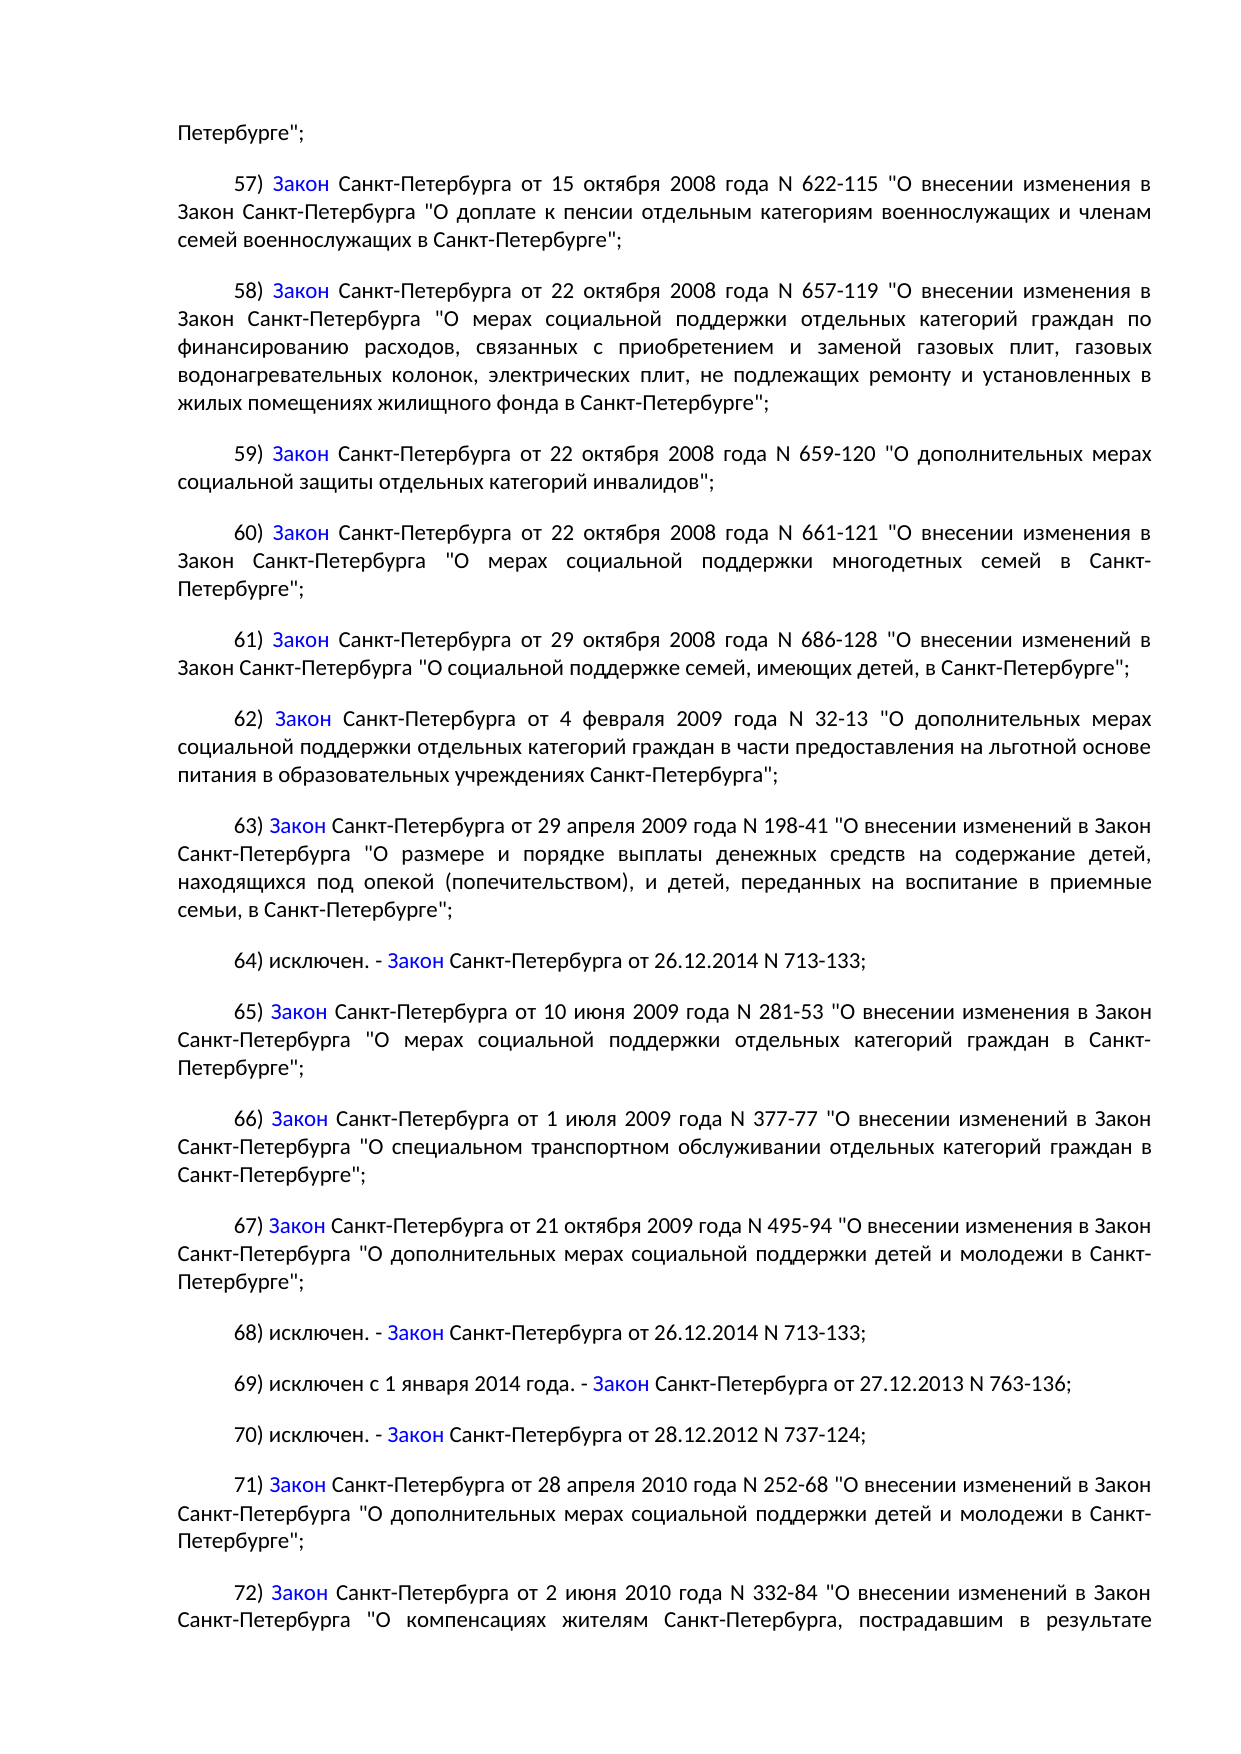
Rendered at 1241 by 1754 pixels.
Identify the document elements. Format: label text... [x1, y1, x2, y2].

text 59) Закон Санкт-Петербурга от 22 октября 2008 года N 659-120 "О дополнительных мерах социальной защиты отдельных категорий инвалидов"; [177, 439, 1152, 495]
text 68) исключен. - Закон Санкт-Петербурга от 26.12.2014 N 713-133; [177, 1318, 1152, 1346]
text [177, 118, 1152, 146]
text 71) Закон Санкт-Петербурга от 28 апреля 2010 года N 252-68 "О внесении изменений в Закон Санкт-Петербурга "О дополнительных мерах социальной поддержки детей и молодежи в Санкт-Петербурге"; [177, 1471, 1152, 1555]
text 70) исключен. - Закон Санкт-Петербурга от 28.12.2012 N 737-124; [177, 1420, 1152, 1448]
text 57) Закон Санкт-Петербурга от 15 октября 2008 года N 622-115 "О внесении изменения в Закон Санкт-Петербурга "О доплате к пенсии отдельным категориям военнослужащих и членам семей военнослужащих в Санкт-Петербурге"; [177, 169, 1152, 253]
text 62) Закон Санкт-Петербурга от 4 февраля 2009 года N 32-13 "О дополнительных мерах социальной поддержки отдельных категорий граждан в части предоставления на льготной основе питания в образовательных учреждениях Санкт-Петербурга"; [177, 704, 1152, 788]
text 66) Закон Санкт-Петербурга от 1 июля 2009 года N 377-77 "О внесении изменений в Закон Санкт-Петербурга "О специальном транспортном обслуживании отдельных категорий граждан в Санкт-Петербурге"; [177, 1104, 1152, 1188]
text 67) Закон Санкт-Петербурга от 21 октября 2009 года N 495-94 "О внесении изменения в Закон Санкт-Петербурга "О дополнительных мерах социальной поддержки детей и молодежи в Санкт-Петербурге"; [177, 1211, 1152, 1295]
text 69) исключен с 1 января 2014 года. - Закон Санкт-Петербурга от 27.12.2013 N 763-136; [177, 1369, 1152, 1397]
text 65) Закон Санкт-Петербурга от 10 июня 2009 года N 281-53 "О внесении изменения в Закон Санкт-Петербурга "О мерах социальной поддержки отдельных категорий граждан в Санкт-Петербурге"; [177, 997, 1152, 1081]
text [177, 1578, 1152, 1634]
text 58) Закон Санкт-Петербурга от 22 октября 2008 года N 657-119 "О внесении изменения в Закон Санкт-Петербурга "О мерах социальной поддержки отдельных категорий граждан по финансированию расходов, связанных с приобретением и заменой газовых плит, газовых водонагревательных колонок, электрических плит, не подлежащих ремонту и установленных в жилых помещениях жилищного фонда в Санкт-Петербурге"; [177, 276, 1152, 416]
text 61) Закон Санкт-Петербурга от 29 октября 2008 года N 686-128 "О внесении изменений в Закон Санкт-Петербурга "О социальной поддержке семей, имеющих детей, в Санкт-Петербурге"; [177, 625, 1152, 681]
text 60) Закон Санкт-Петербурга от 22 октября 2008 года N 661-121 "О внесении изменения в Закон Санкт-Петербурга "О мерах социальной поддержки многодетных семей в Санкт-Петербурге"; [177, 518, 1152, 602]
text 64) исключен. - Закон Санкт-Петербурга от 26.12.2014 N 713-133; [177, 946, 1152, 974]
text 63) Закон Санкт-Петербурга от 29 апреля 2009 года N 198-41 "О внесении изменений в Закон Санкт-Петербурга "О размере и порядке выплаты денежных средств на содержание детей, находящихся под опекой (попечительством), и детей, переданных на воспитание в приемные семьи, в Санкт-Петербурге"; [177, 811, 1152, 923]
